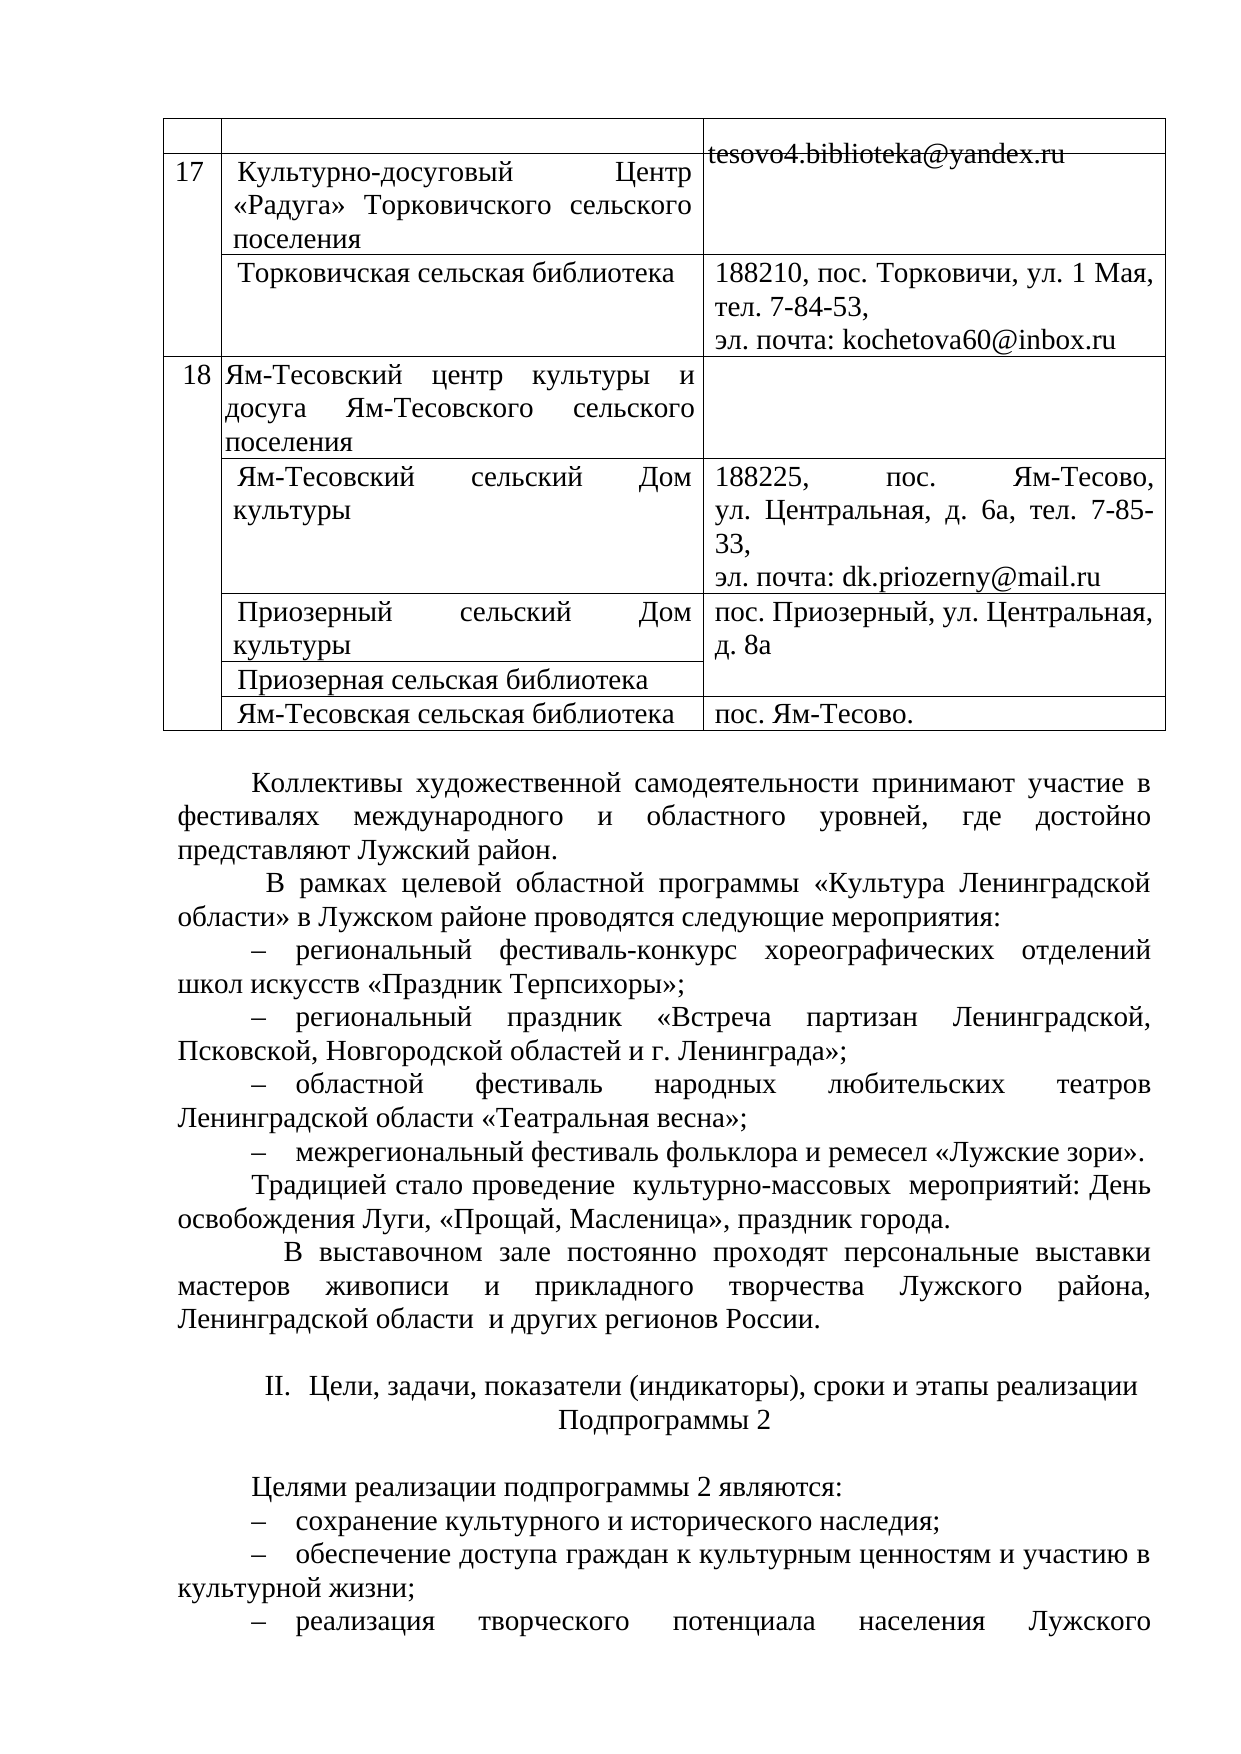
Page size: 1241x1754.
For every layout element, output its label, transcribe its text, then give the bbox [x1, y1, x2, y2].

table_cell Ям-Тесовский сельский Дом культуры [222, 459, 703, 593]
table_cell Приозерный сельский Дом культуры [222, 594, 703, 661]
list областной фестиваль народных любительских театров Ленинградской области «Театральная весна»; [177, 1067, 1152, 1134]
table_cell Приозерная сельская библиотека [222, 662, 703, 696]
table_cell пос. Ям-Тесово. [704, 697, 1165, 730]
table_cell 17 [164, 154, 221, 356]
list Цели, задачи, показатели (индикаторы), сроки и этапы реализации Подпрограммы 2 [177, 1368, 1152, 1436]
text В выставочном зале постоянно проходят персональные выставки мастеров живописи и прикладного творчества Лужского района, Ленинградской области и других регионов России. [177, 1234, 1152, 1335]
table_cell Ям-Тесовская сельская библиотека [222, 697, 703, 730]
table_cell Культурно-досуговый Центр «Радуга» Торковичского сельского поселения [222, 154, 703, 254]
text Коллективы художественной самодеятельности принимают участие в фестивалях международного и областного уровней, где достойно представляют Лужский район. [177, 765, 1152, 865]
list обеспечение доступа граждан к культурным ценностям и участию в культурной жизни; [177, 1536, 1152, 1603]
text В рамках целевой областной программы «Культура Ленинградской области» в Лужском районе проводятся следующие мероприятия: [177, 865, 1152, 932]
text Целями реализации подпрограммы 2 являются: [177, 1469, 1152, 1503]
table_cell 18 [164, 357, 221, 730]
text Традицией стало проведение культурно-массовых мероприятий: День освобождения Луги, «Прощай, Масленица», праздник города. [177, 1167, 1152, 1234]
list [177, 1603, 1152, 1637]
list региональный фестиваль-конкурс хореографических отделений школ искусств «Праздник Терпсихоры»; [177, 932, 1152, 999]
table_cell [704, 154, 1165, 254]
list сохранение культурного и исторического наследия; [177, 1503, 1152, 1536]
list региональный праздник «Встреча партизан Ленинградской, Псковской, Новгородской областей и г. Ленинграда»; [177, 999, 1152, 1067]
table_cell Ям-Тесовский центр культуры и досуга Ям-Тесовского сельского поселения [222, 357, 703, 458]
table_cell пос. Приозерный, ул. Центральная, д. 8а [704, 594, 1165, 696]
list межрегиональный фестиваль фольклора и ремесел «Лужские зори». [177, 1134, 1152, 1167]
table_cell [222, 119, 703, 153]
table_cell 188210, пос. Торковичи, ул. 1 Мая, тел. 7-84-53, эл. почта: kochetova60@inbox.ru [704, 255, 1165, 356]
table_cell Торковичская сельская библиотека [222, 255, 703, 356]
table_cell [704, 357, 1165, 458]
table_cell 188225, пос. Ям-Тесово, ул. Центральная, д. 6а, тел. 7-85-33, эл. почта: dk.priozerny@mail.ru [704, 459, 1165, 593]
